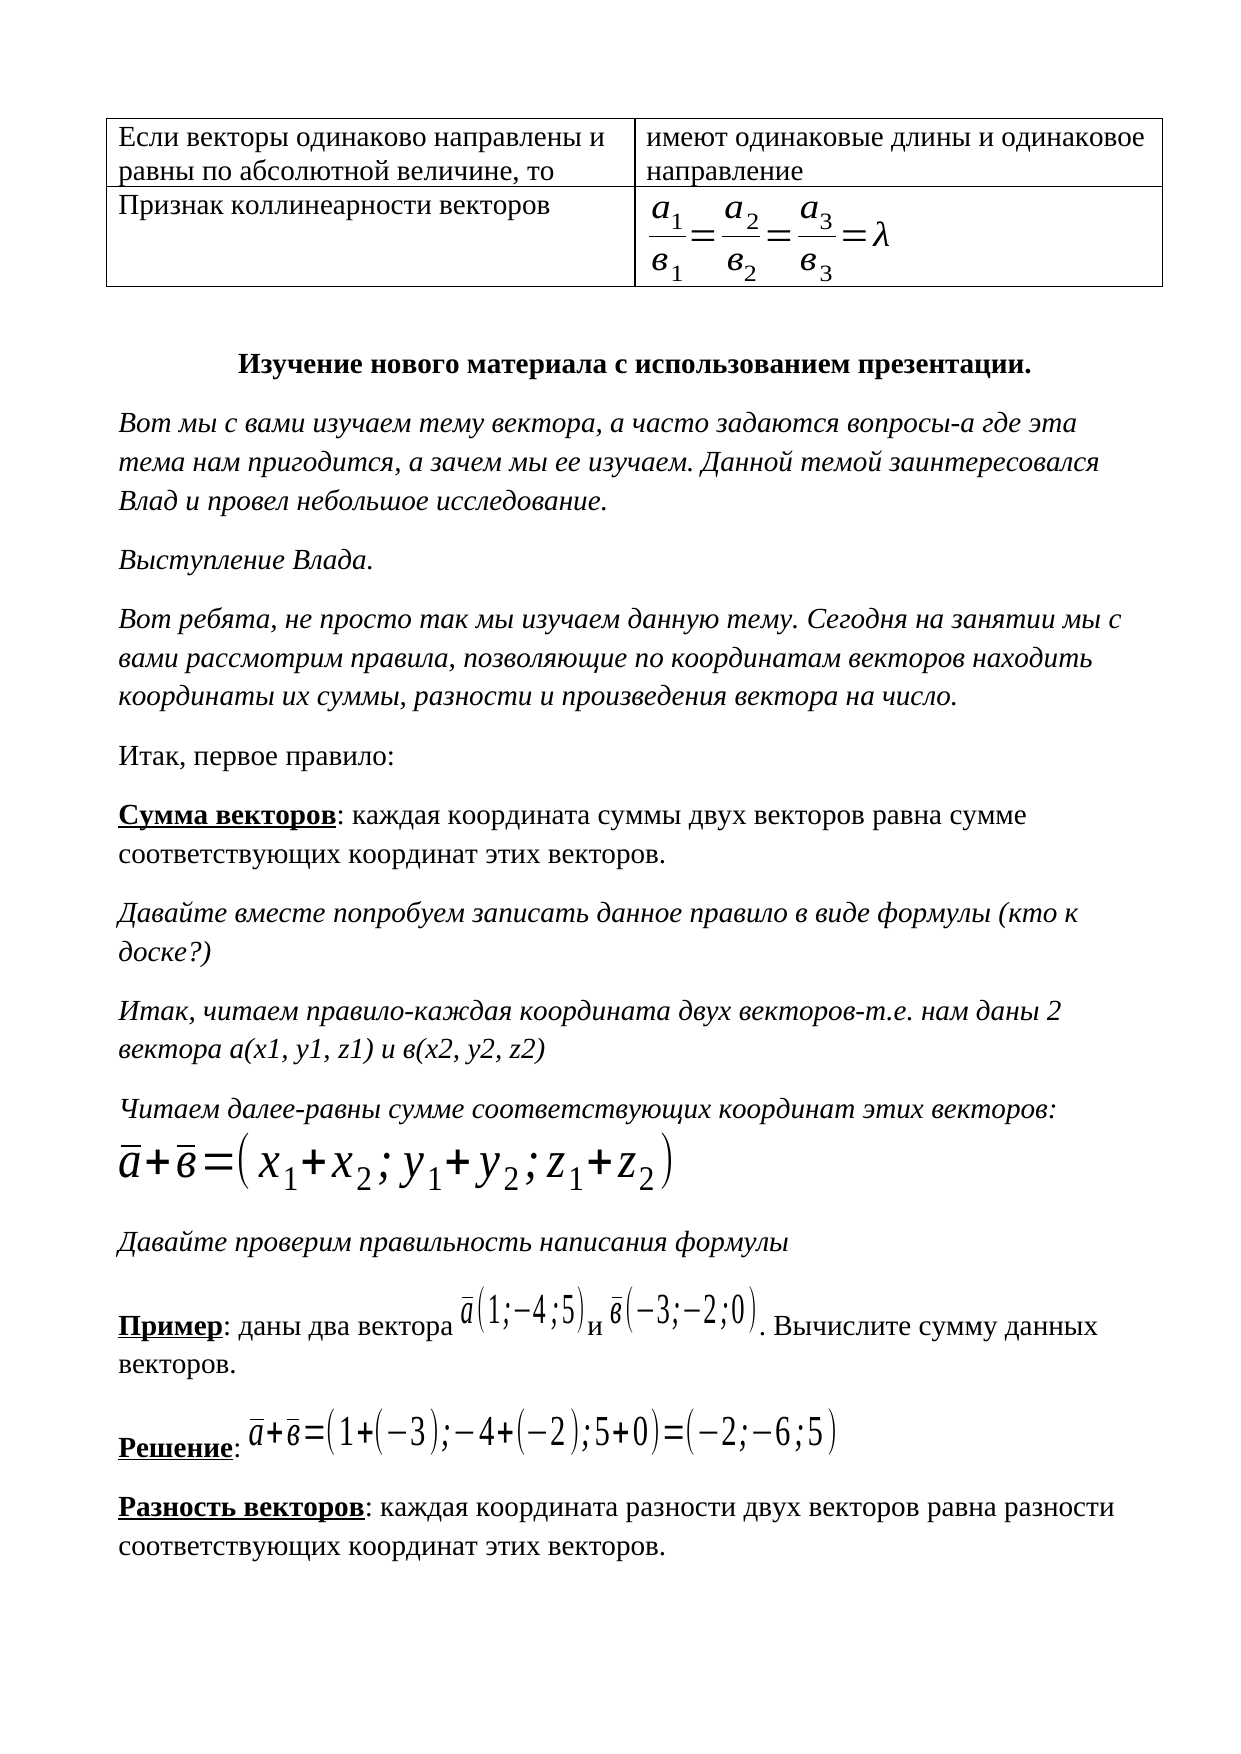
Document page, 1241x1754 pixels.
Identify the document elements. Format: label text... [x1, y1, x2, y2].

text Давайте проверим правильность написания формулы [118, 1224, 1152, 1257]
text Итак, первое правило: [118, 738, 1152, 771]
text Вот ребята, не просто так мы изучаем данную тему. Сегодня на занятии мы с вами рассмотрим правила, позволяющие по координатам векторов находить координаты их суммы, разности и произведения вектора на число. [118, 601, 1152, 712]
text Итак, читаем правило-каждая координата двух векторов-т.е. нам даны 2 вектора а(х1, у1, z1) и в(x2, у2, z2) [118, 993, 1152, 1065]
text Решение: [118, 1406, 1152, 1463]
table_cell Признак коллинеарности векторов [107, 187, 634, 286]
text Изучение нового материала с использованием презентации. [118, 346, 1152, 380]
text Читаем далее-равны сумме соответствующих координат этих векторов: [118, 1091, 1152, 1199]
text Пример: даны два вектора и . Вычислите сумму данных векторов. [118, 1283, 1152, 1380]
text Давайте вместе попробуем записать данное правило в виде формулы (кто к доске?) [118, 895, 1152, 967]
table_cell Если векторы одинаково направлены и равны по абсолютной величине, то [107, 119, 634, 186]
table_cell [636, 187, 1162, 286]
text Выступление Влада. [118, 542, 1152, 576]
text Сумма векторов: каждая координата суммы двух векторов равна сумме соответствующих координат этих векторов. [118, 797, 1152, 869]
text Вот мы с вами изучаем тему вектора, а часто задаются вопросы-а где эта тема нам пригодится, а зачем мы ее изучаем. Данной темой заинтересовался Влад и провел небольшое исследование. [118, 406, 1152, 516]
text Разность векторов: каждая координата разности двух векторов равна разности соответствующих координат этих векторов. [118, 1489, 1152, 1561]
table_cell имеют одинаковые длины и одинаковое направление [636, 119, 1162, 186]
